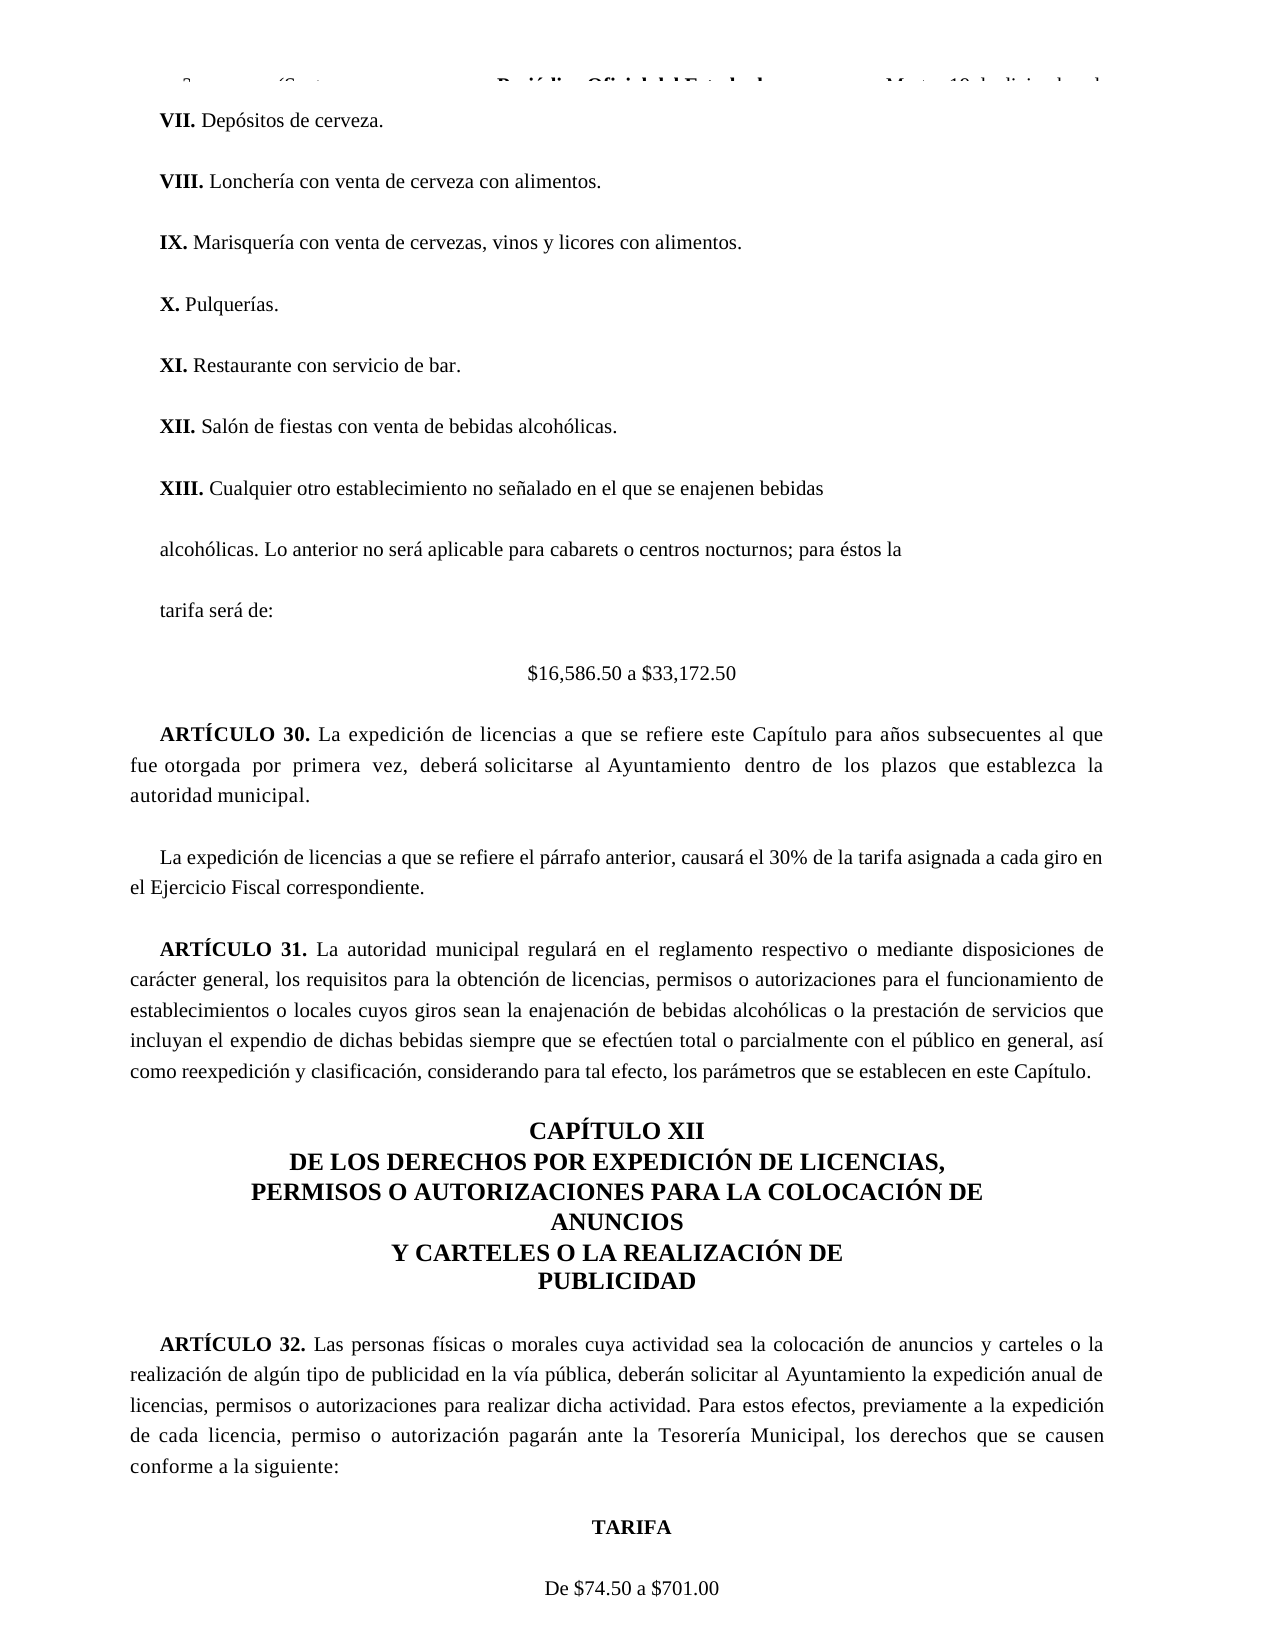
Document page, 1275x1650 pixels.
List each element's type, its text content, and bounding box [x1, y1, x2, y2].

list Cualquier otro establecimiento no señalado en el que se enajenen bebidas alcohólicas. Lo anterior no será aplicable para cabarets o centros nocturnos; para éstos la tarifa será de: [159, 476, 926, 622]
list Lonchería con venta de cerveza con alimentos. [159, 169, 1119, 193]
text DE LOS DERECHOS POR EXPEDICIÓN DE LICENCIAS, PERMISOS O AUTORIZACIONES PARA LA COLOCACIÓN DE ANUNCIOS [221, 1147, 1013, 1236]
list Pulquerías. [159, 291, 1119, 316]
list Restaurante con servicio de bar. [159, 353, 1119, 377]
subtitle TARIFA [144, 1515, 1119, 1539]
text La expedición de licencias a que se refiere el párrafo anterior, causará el 30% de la tarifa asignada a cada giro en el Ejercicio Fiscal correspondiente. [130, 845, 1104, 899]
text ARTÍCULO 31. La autoridad municipal regulará en el reglamento respectivo o mediante disposiciones de carácter general, los requisitos para la obtención de licencias, permisos o autorizaciones para el funcionamiento de establecimientos o locales cuyos giros sean la enajenación de bebidas alcohólicas o la prestación de servicios que incluyan el expendio de dichas bebidas siempre que se efectúen total o parcialmente con el público en general, así como reexpedición y clasificación, considerando para tal efecto, los parámetros que se establecen en este Capítulo. [130, 937, 1104, 1083]
list Salón de fiestas con venta de bebidas alcohólicas. [159, 414, 1119, 438]
text $16,586.50 a $33,172.50 [205, 661, 1058, 685]
subtitle CAPÍTULO XII [528, 1116, 706, 1145]
list Depósitos de cerveza. [159, 108, 1119, 132]
text Y CARTELES O LA REALIZACIÓN DE PUBLICIDAD [310, 1238, 924, 1295]
text ARTÍCULO 30. La expedición de licencias a que se refiere este Capítulo para años subsecuentes al que fue otorgada por primera vez, deberá solicitarse al Ayuntamiento dentro de los plazos que establezca la autoridad municipal. [130, 722, 1103, 807]
list Marisquería con venta de cervezas, vinos y licores con alimentos. [159, 230, 1119, 254]
text ARTÍCULO 32. Las personas físicas o morales cuya actividad sea la colocación de anuncios y carteles o la realización de algún tipo de publicidad en la vía pública, deberán solicitar al Ayuntamiento la expedición anual de licencias, permisos o autorizaciones para realizar dicha actividad. Para estos efectos, previamente a la expedición de cada licencia, permiso o autorización pagarán ante la Tesorería Municipal, los derechos que se causen conforme a la siguiente: [130, 1332, 1104, 1478]
text De $74.50 a $701.00 [144, 1576, 1119, 1600]
